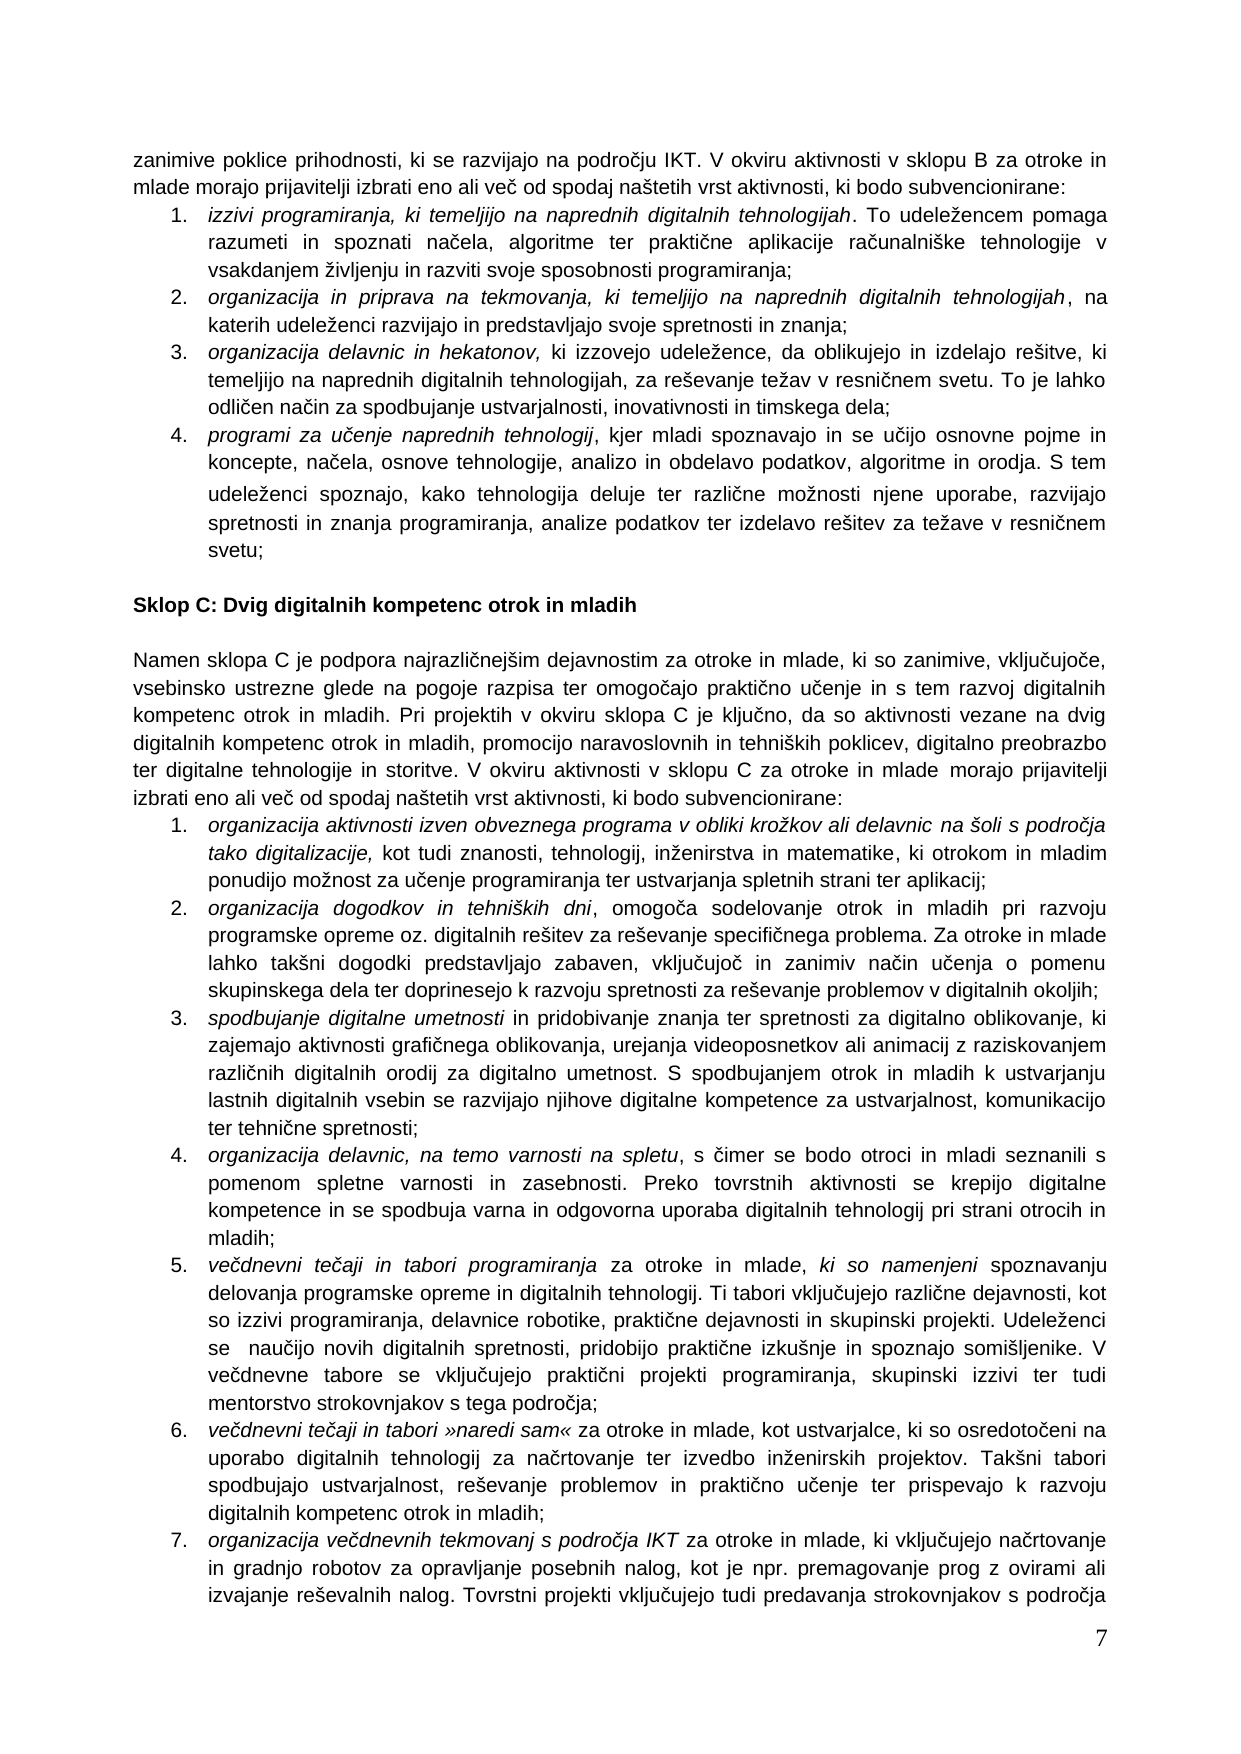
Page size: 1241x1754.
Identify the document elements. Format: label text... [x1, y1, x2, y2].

list programi za učenje naprednih tehnologij, kjer mladi spoznavajo in se učijo osnovne pojme in koncepte, načela, osnove tehnologije, analizo in obdelavo podatkov, algoritme in orodja. S tem udeleženci spoznajo, kako tehnologija deluje ter različne možnosti njene uporabe, razvijajo spretnosti in znanja programiranja, analize podatkov ter izdelavo rešitev za težave v resničnem svetu; [170, 423, 1107, 562]
text Namen sklopa C je podpora najrazličnejšim dejavnostim za otroke in mlade, ki so zanimive, vključujoče, vsebinsko ustrezne glede na pogoje razpisa ter omogočajo praktično učenje in s tem razvoj digitalnih kompetenc otrok in mladih. Pri projektih v okviru sklopa C je ključno, da so aktivnosti vezane na dvig digitalnih kompetenc otrok in mladih, promocijo naravoslovnih in tehniških poklicev, digitalno preobrazbo ter digitalne tehnologije in storitve. V okviru aktivnosti v sklopu C za otroke in mlade morajo prijavitelji izbrati eno ali več od spodaj naštetih vrst aktivnosti, ki bodo subvencionirane: [133, 648, 1107, 809]
list organizacija aktivnosti izven obveznega programa v obliki krožkov ali delavnic na šoli s področja tako digitalizacije, kot tudi znanosti, tehnologij, inženirstva in matematike, ki otrokom in mladim ponudijo možnost za učenje programiranja ter ustvarjanja spletnih strani ter aplikacij; [170, 813, 1107, 892]
list organizacija dogodkov in tehniških dni, omogoča sodelovanje otrok in mladih pri razvoju programske opreme oz. digitalnih rešitev za reševanje specifičnega problema. Za otroke in mlade lahko takšni dogodki predstavljajo zabaven, vključujoč in zanimiv način učenja o pomenu skupinskega dela ter doprinesejo k razvoju spretnosti za reševanje problemov v digitalnih okoljih; [170, 896, 1107, 1002]
list izzivi programiranja, ki temeljijo na naprednih digitalnih tehnologijah. To udeležencem pomaga razumeti in spoznati načela, algoritme ter praktične aplikacije računalniške tehnologije v vsakdanjem življenju in razviti svoje sposobnosti programiranja; [170, 203, 1107, 282]
list večdnevni tečaji in tabori »naredi sam« za otroke in mlade, kot ustvarjalce, ki so osredotočeni na uporabo digitalnih tehnologij za načrtovanje ter izvedbo inženirskih projektov. Takšni tabori spodbujajo ustvarjalnost, reševanje problemov in praktično učenje ter prispevajo k razvoju digitalnih kompetenc otrok in mladih; [170, 1418, 1107, 1524]
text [133, 148, 1107, 199]
list večdnevni tečaji in tabori programiranja za otroke in mlade, ki so namenjeni spoznavanju delovanja programske opreme in digitalnih tehnologij. Ti tabori vključujejo različne dejavnosti, kot so izzivi programiranja, delavnice robotike, praktične dejavnosti in skupinski projekti. Udeleženci se naučijo novih digitalnih spretnosti, pridobijo praktične izkušnje in spoznajo somišljenike. V večdnevne tabore se vključujejo praktični projekti programiranja, skupinski izzivi ter tudi mentorstvo strokovnjakov s tega področja; [170, 1253, 1107, 1414]
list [170, 1528, 1107, 1607]
text Sklop C: Dvig digitalnih kompetenc otrok in mladih [133, 593, 1107, 617]
list organizacija delavnic, na temo varnosti na spletu, s čimer se bodo otroci in mladi seznanili s pomenom spletne varnosti in zasebnosti. Preko tovrstnih aktivnosti se krepijo digitalne kompetence in se spodbuja varna in odgovorna uporaba digitalnih tehnologij pri strani otrocih in mladih; [170, 1143, 1107, 1249]
list organizacija in priprava na tekmovanja, ki temeljijo na naprednih digitalnih tehnologijah, na katerih udeleženci razvijajo in predstavljajo svoje spretnosti in znanja; [170, 285, 1107, 337]
list organizacija delavnic in hekatonov, ki izzovejo udeležence, da oblikujejo in izdelajo rešitve, ki temeljijo na naprednih digitalnih tehnologijah, za reševanje težav v resničnem svetu. To je lahko odličen način za spodbujanje ustvarjalnosti, inovativnosti in timskega dela; [170, 340, 1107, 419]
list spodbujanje digitalne umetnosti in pridobivanje znanja ter spretnosti za digitalno oblikovanje, ki zajemajo aktivnosti grafičnega oblikovanja, urejanja videoposnetkov ali animacij z raziskovanjem različnih digitalnih orodij za digitalno umetnost. S spodbujanjem otrok in mladih k ustvarjanju lastnih digitalnih vsebin se razvijajo njihove digitalne kompetence za ustvarjalnost, komunikacijo ter tehnične spretnosti; [170, 1006, 1107, 1139]
